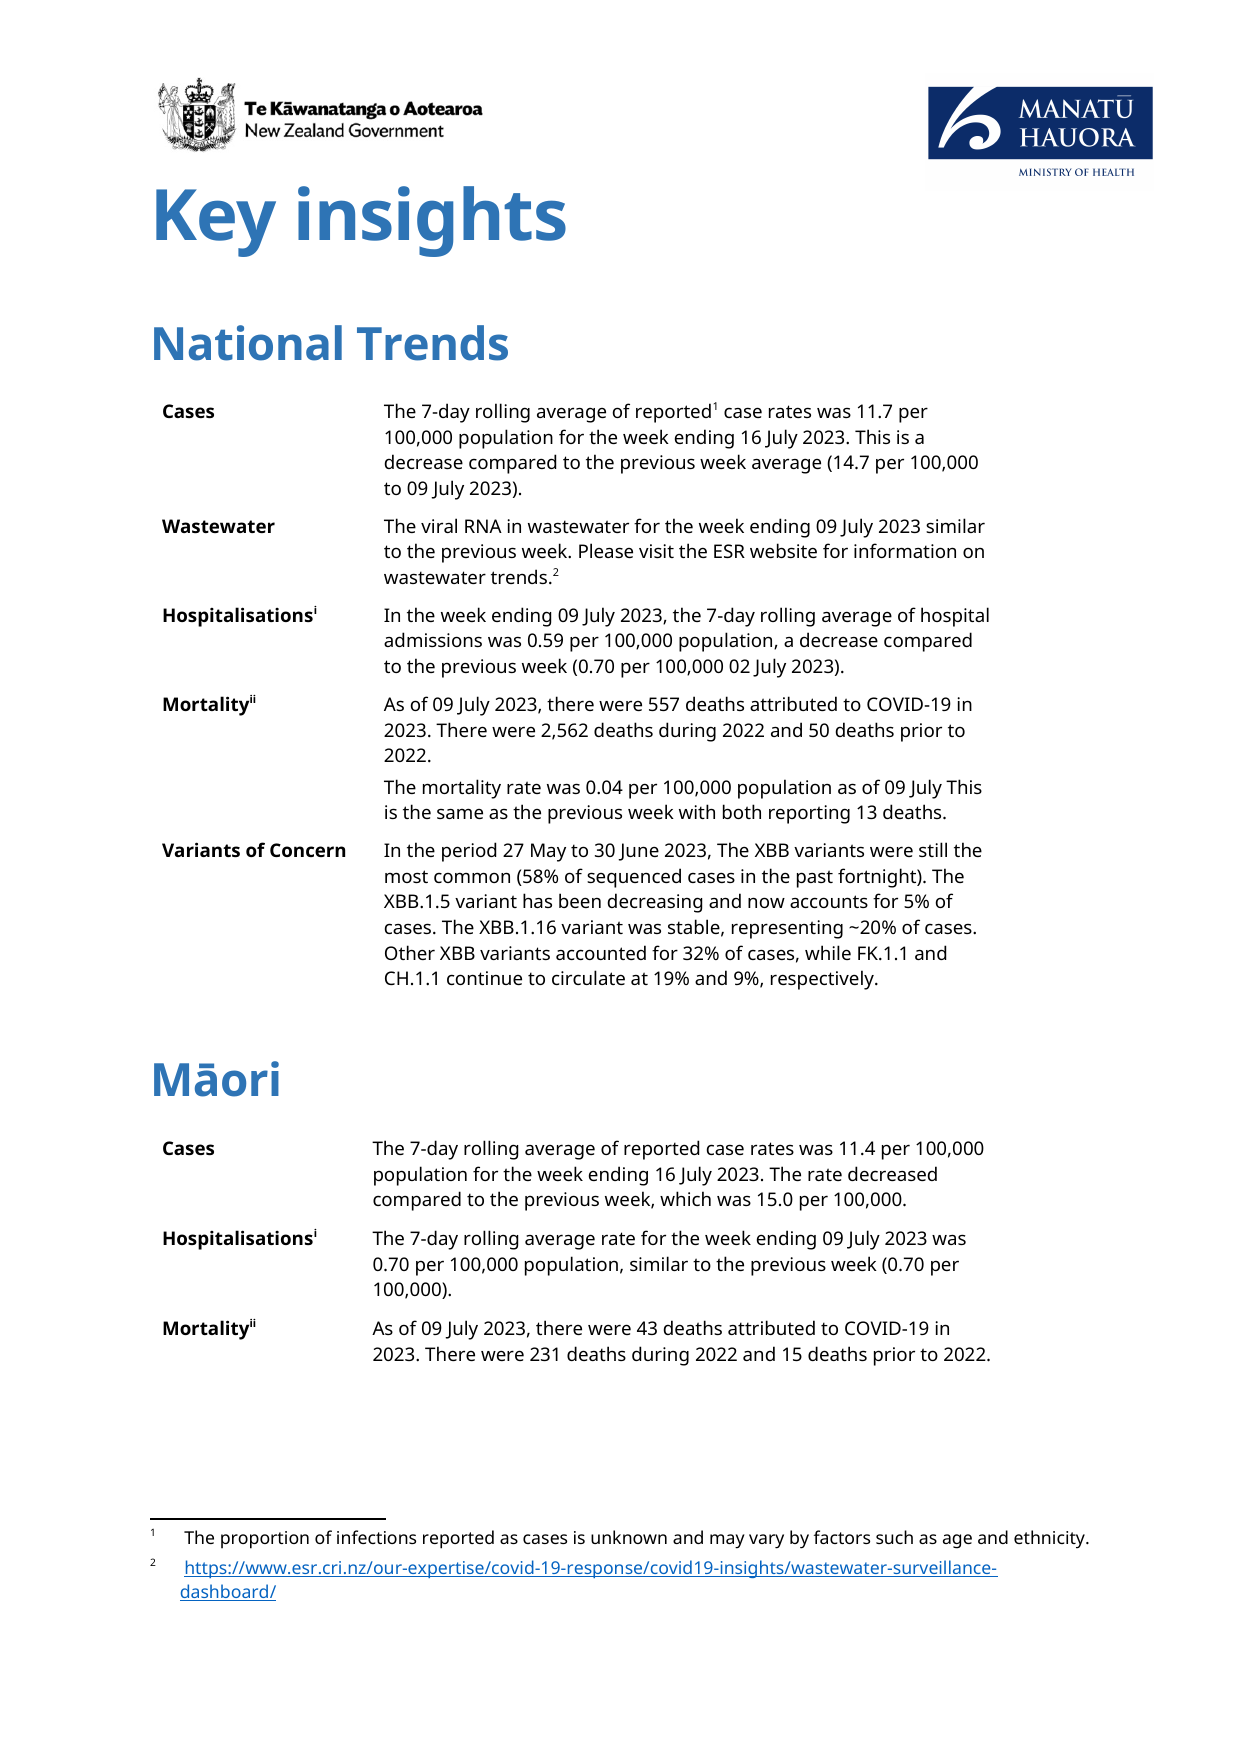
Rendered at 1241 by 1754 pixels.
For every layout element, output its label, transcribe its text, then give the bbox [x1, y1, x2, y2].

table_cell Variants of Concern [156, 831, 378, 997]
subtitle Māori [150, 1047, 1090, 1109]
table_header Cases [156, 1129, 366, 1218]
table_cell As of 09 July 2023, there were 557 deaths attributed to COVID-19 in 2023. There were 2,562 deaths during 2022 and 50 deaths prior to 2022. The mortality rate was 0.04 per 100,000 population as of 09 July This is the same as the previous week with both reporting 13 deaths. [378, 685, 998, 831]
table_cell In the period 27 May to 30 June 2023, The XBB variants were still the most common (58% of sequenced cases in the past fortnight). The XBB.1.5 variant has been decreasing and now accounts for 5% of cases. The XBB.1.16 variant was stable, representing ~20% of cases. Other XBB variants accounted for 32% of cases, while FK.1.1 and CH.1.1 continue to circulate at 19% and 9%, respectively. [378, 831, 998, 997]
table_cell Wastewater [156, 507, 378, 596]
table_header Cases [156, 393, 378, 507]
table_cell Mortalityii [156, 1310, 366, 1373]
table_cell The viral RNA in wastewater for the week ending 09 July 2023 similar to the previous week. Please visit the ESR website for information on wastewater trends. [378, 507, 998, 596]
table_cell As of 09 July 2023, there were 43 deaths attributed to COVID-19 in 2023. There were 231 deaths during 2022 and 15 deaths prior to 2022. [366, 1310, 998, 1373]
table_cell The 7-day rolling average rate for the week ending 09 July 2023 was 0.70 per 100,000 population, similar to the previous week (0.70 per 100,000). [366, 1219, 998, 1308]
table_cell In the week ending 09 July 2023, the 7-day rolling average of hospital admissions was 0.59 per 100,000 population, a decrease compared to the previous week (0.70 per 100,000 02 July 2023). [378, 596, 998, 685]
table_header The 7-day rolling average of reported case rates was 11.4 per 100,000 population for the week ending 16 July 2023. The rate decreased compared to the previous week, which was 15.0 per 100,000. [366, 1129, 998, 1218]
table_cell Hospitalisations [156, 596, 378, 685]
table_cell Hospitalisationsi [156, 1219, 366, 1308]
subtitle National Trends [150, 311, 1090, 374]
picture [925, 73, 1154, 191]
subtitle Key insights [150, 165, 1090, 261]
table_cell Mortality [156, 685, 378, 831]
picture [150, 73, 491, 163]
table_header The 7-day rolling average of reported case rates was 11.7 per 100,000 population for the week ending 16 July 2023. This is a decrease compared to the previous week average (14.7 per 100,000 to 09 July 2023). [378, 393, 998, 507]
